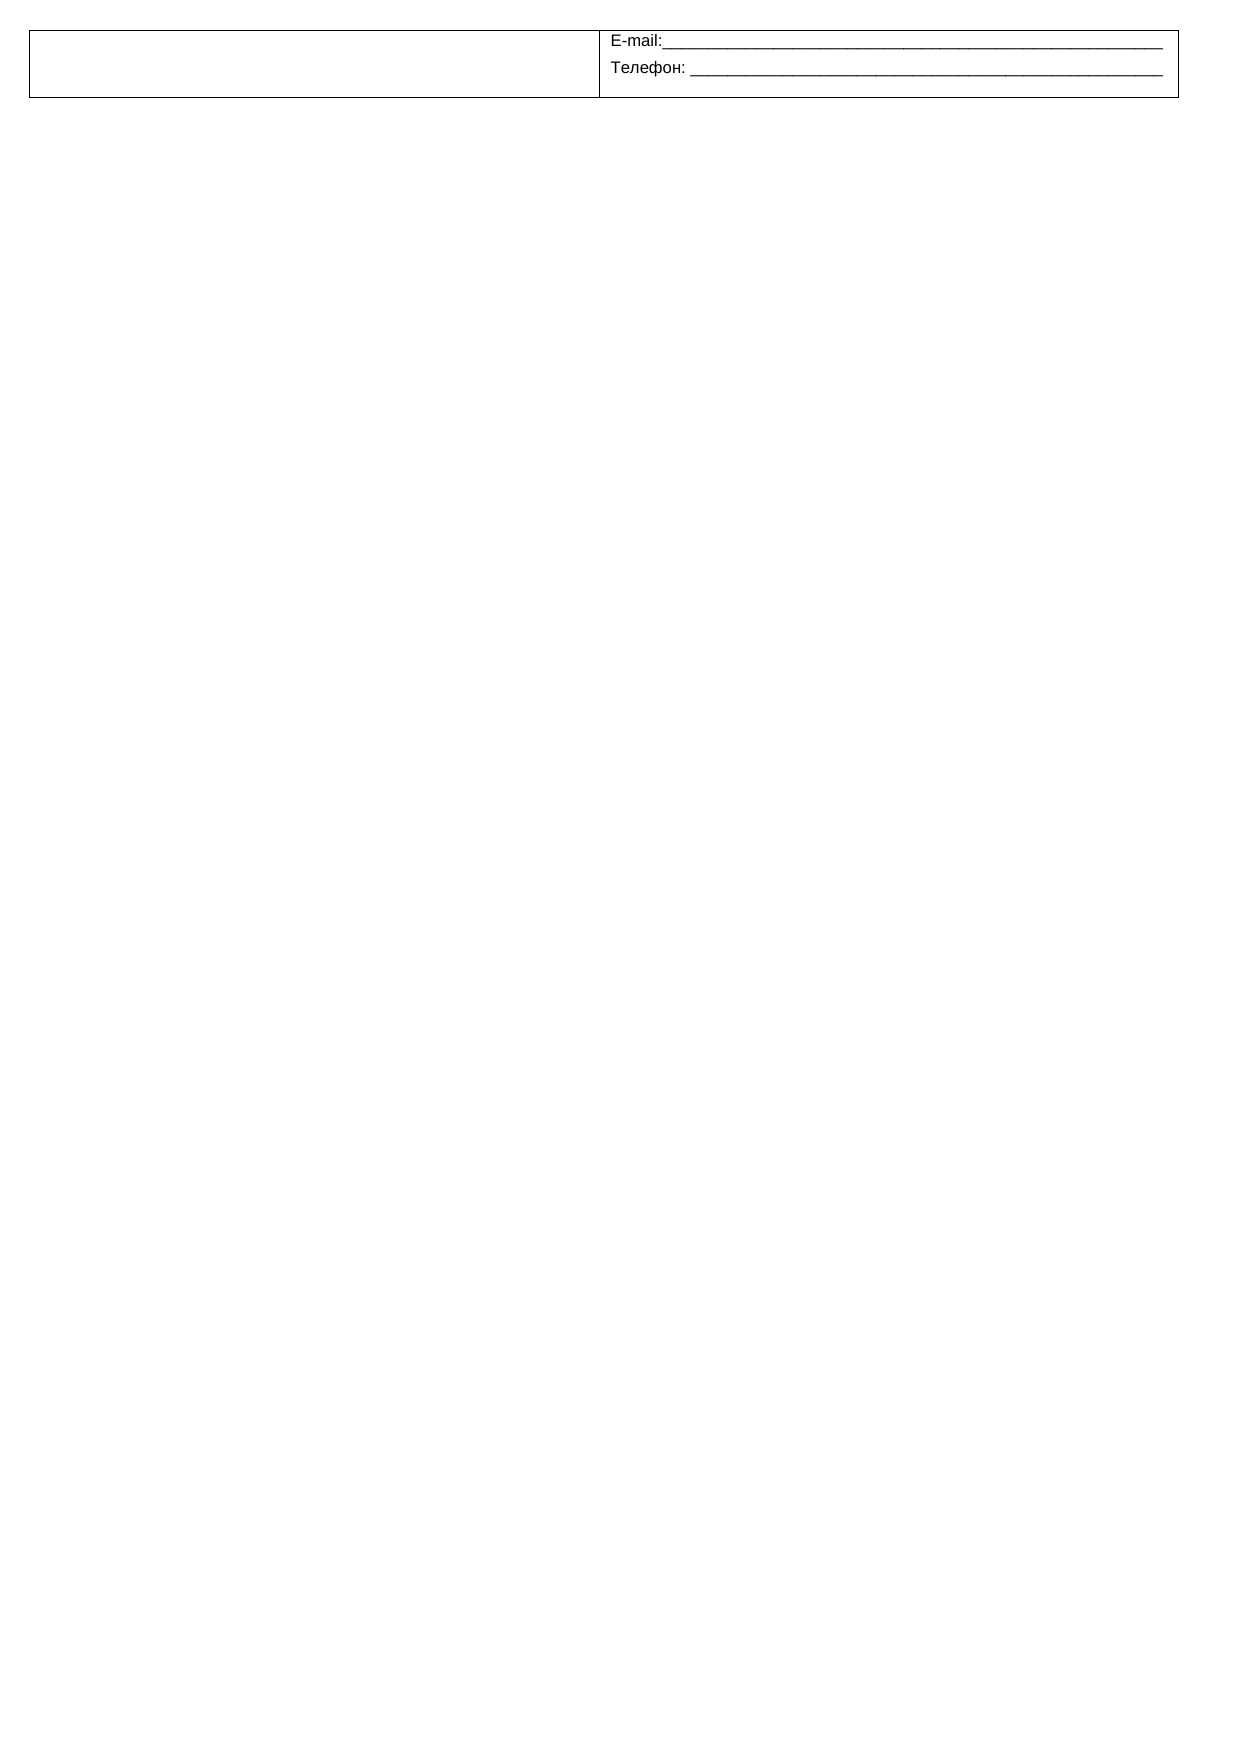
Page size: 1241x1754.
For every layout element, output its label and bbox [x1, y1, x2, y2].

table_cell [600, 31, 1178, 97]
table_cell [30, 31, 599, 97]
